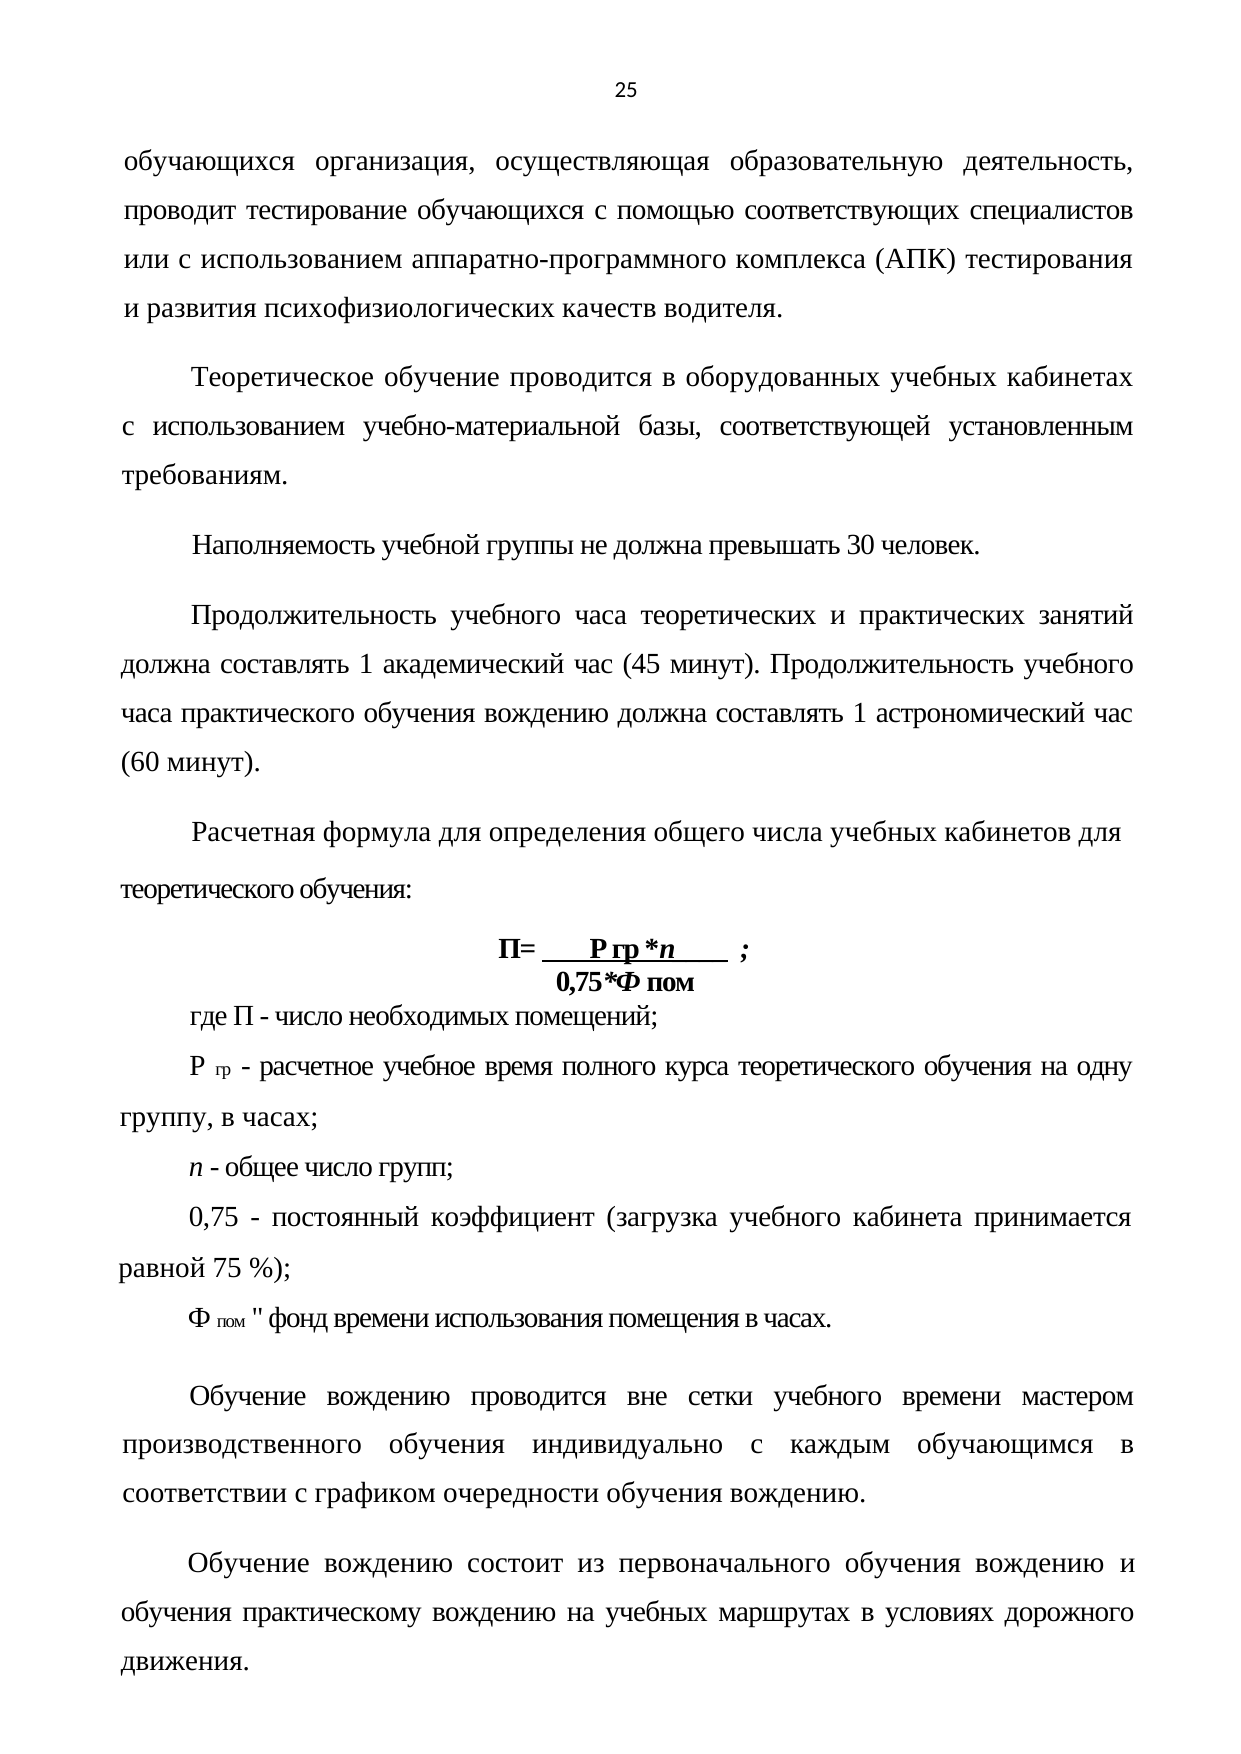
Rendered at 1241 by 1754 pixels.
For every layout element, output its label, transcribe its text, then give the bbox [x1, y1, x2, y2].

text 0,75*Ф пом [117, 964, 1135, 998]
text Р гр - расчетное учебное время полного курса теоретического обучения на одну группу, в часах; [119, 1048, 1134, 1132]
text Ф пом " фонд времени использования помещения в часах. [188, 1300, 1135, 1333]
text П= Р гр *п____ ; [117, 931, 1135, 964]
text Обучение вождению состоит из первоначального обучения вождению и обучения практическому вождению на учебных маршрутах в условиях дорожного движения. [121, 1533, 1135, 1680]
text Обучение вождению проводится вне сетки учебного времени мастером производственного обучения индивидуально с каждым обучающимся в соответствии с графиком очередности обучения вождению. [122, 1366, 1135, 1513]
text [123, 131, 1134, 327]
text Теоретическое обучение проводится в оборудованных учебных кабинетах с использованием учебно-материальной базы, соответствующей установленным требованиям. [122, 348, 1134, 494]
text Продолжительность учебного часа теоретических и практических занятий должна составлять 1 академический час (45 минут). Продолжительность учебного часа практического обучения вождению должна составлять 1 астрономический час (60 минут). [121, 585, 1134, 781]
text п - общее число групп; [188, 1149, 1135, 1183]
text Расчетная формула для определения общего числа учебных кабинетов для [191, 802, 1135, 851]
text теоретического обучения: [120, 872, 1135, 905]
text Наполняемость учебной группы не должна превышать 30 человек. [192, 515, 1135, 564]
text 0,75 - постоянный коэффициент (загрузка учебного кабинета принимается равной 75 %); [118, 1199, 1132, 1283]
text где П - число необходимых помещений; [189, 998, 1135, 1032]
